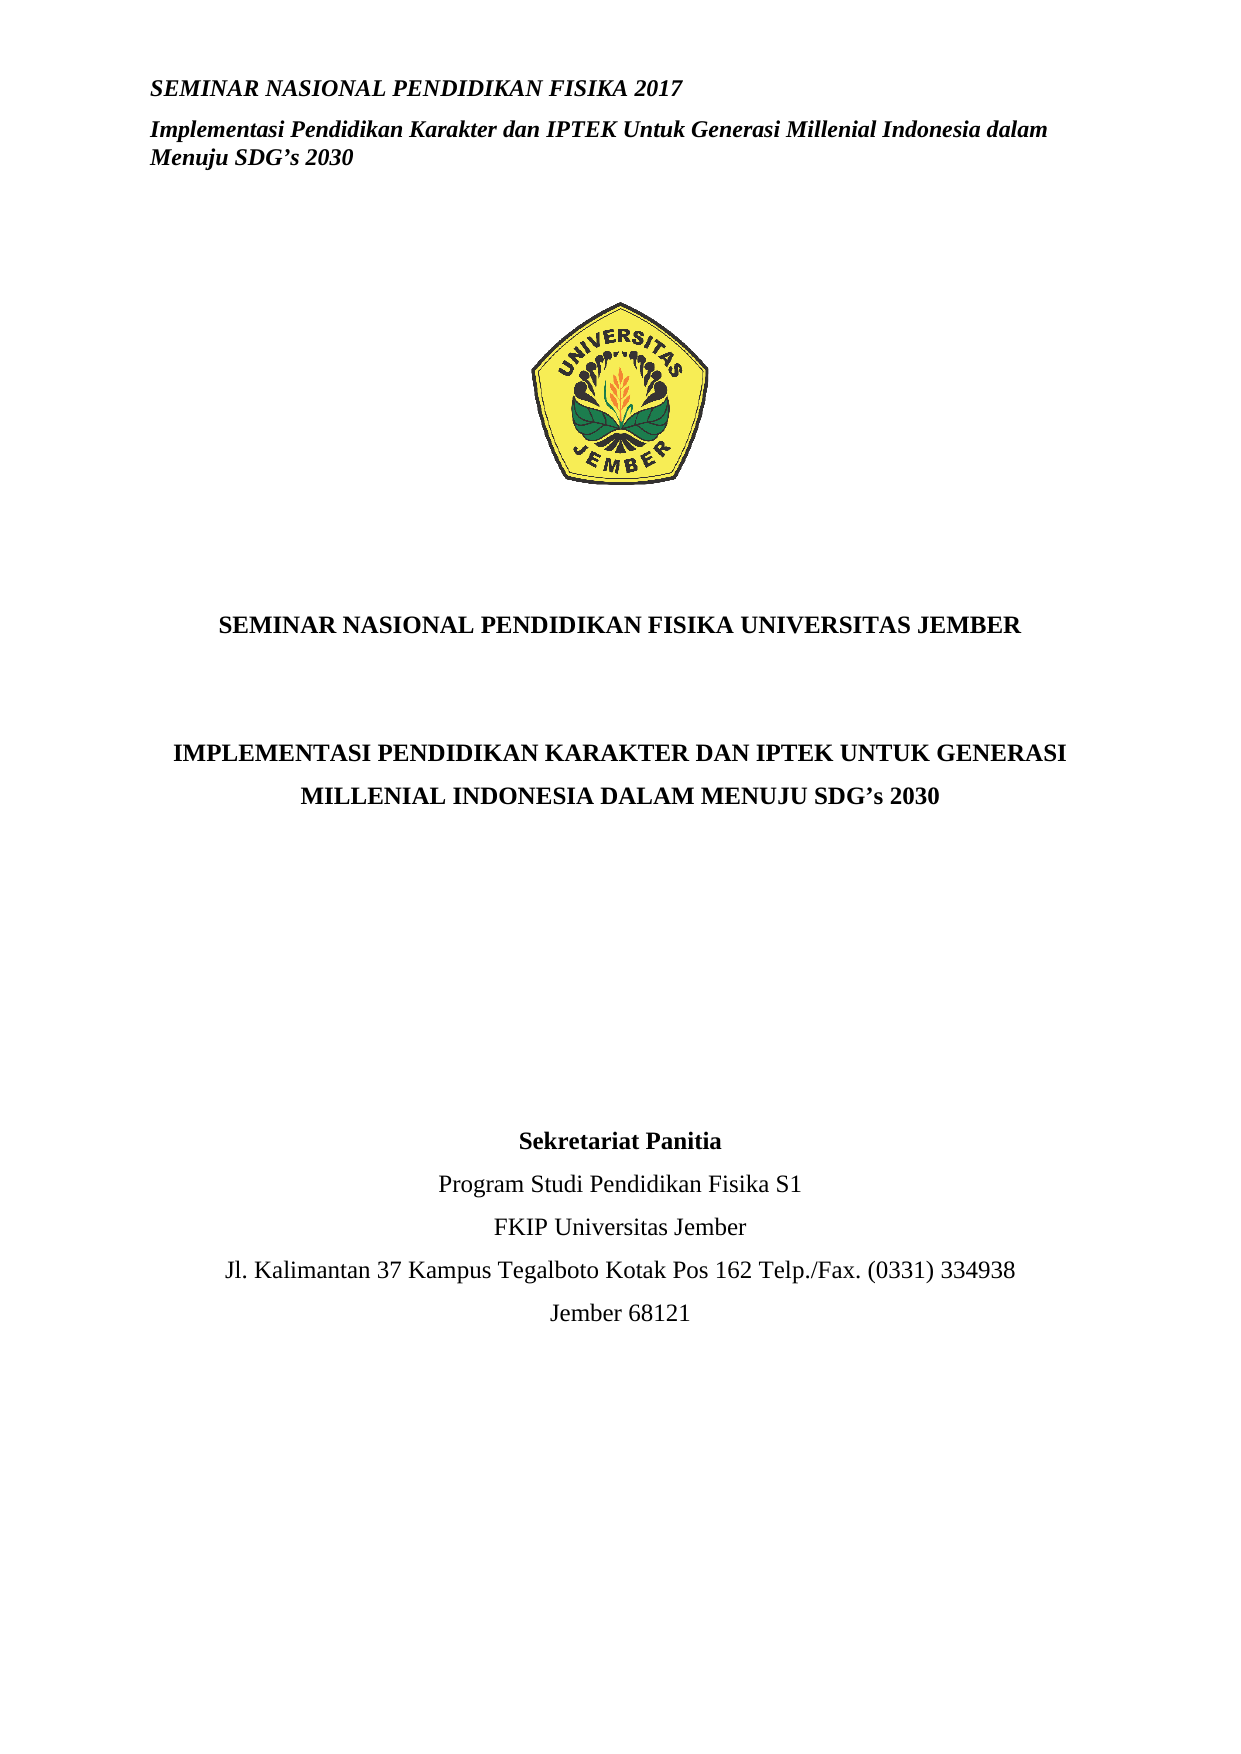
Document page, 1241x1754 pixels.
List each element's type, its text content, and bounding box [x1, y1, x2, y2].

text Program Studi Pendidikan Fisika S1 [150, 1169, 1090, 1198]
text Jl. Kalimantan 37 Kampus Tegalboto Kotak Pos 162 Telp./Fax. (0331) 334938 [150, 1255, 1090, 1284]
text FKIP Universitas Jember [150, 1212, 1090, 1241]
text IMPLEMENTASI PENDIDIKAN KARAKTER DAN IPTEK UNTUK GENERASI MILLENIAL INDONESIA DALAM MENUJU SDG’s 2030 [150, 738, 1090, 810]
text Sekretariat Panitia [150, 1126, 1090, 1155]
text SEMINAR NASIONAL PENDIDIKAN FISIKA UNIVERSITAS JEMBER [150, 610, 1090, 639]
picture [531, 302, 709, 485]
text Jember 68121 [150, 1298, 1090, 1327]
